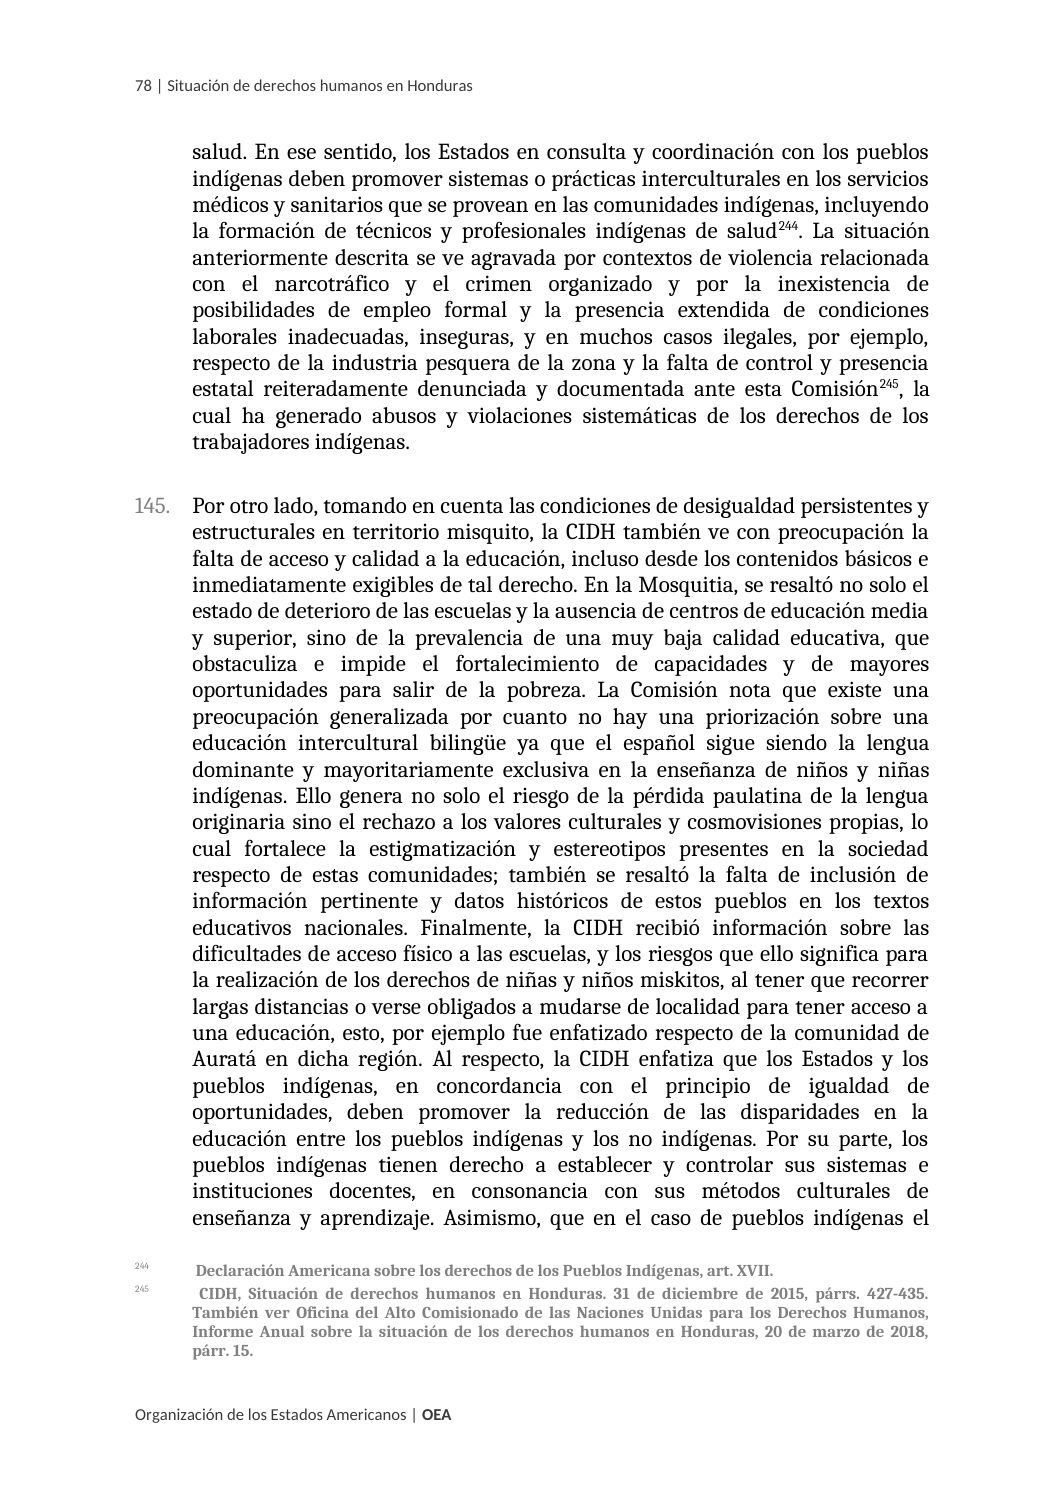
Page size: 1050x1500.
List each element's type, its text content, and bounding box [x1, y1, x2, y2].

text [135, 139, 930, 455]
